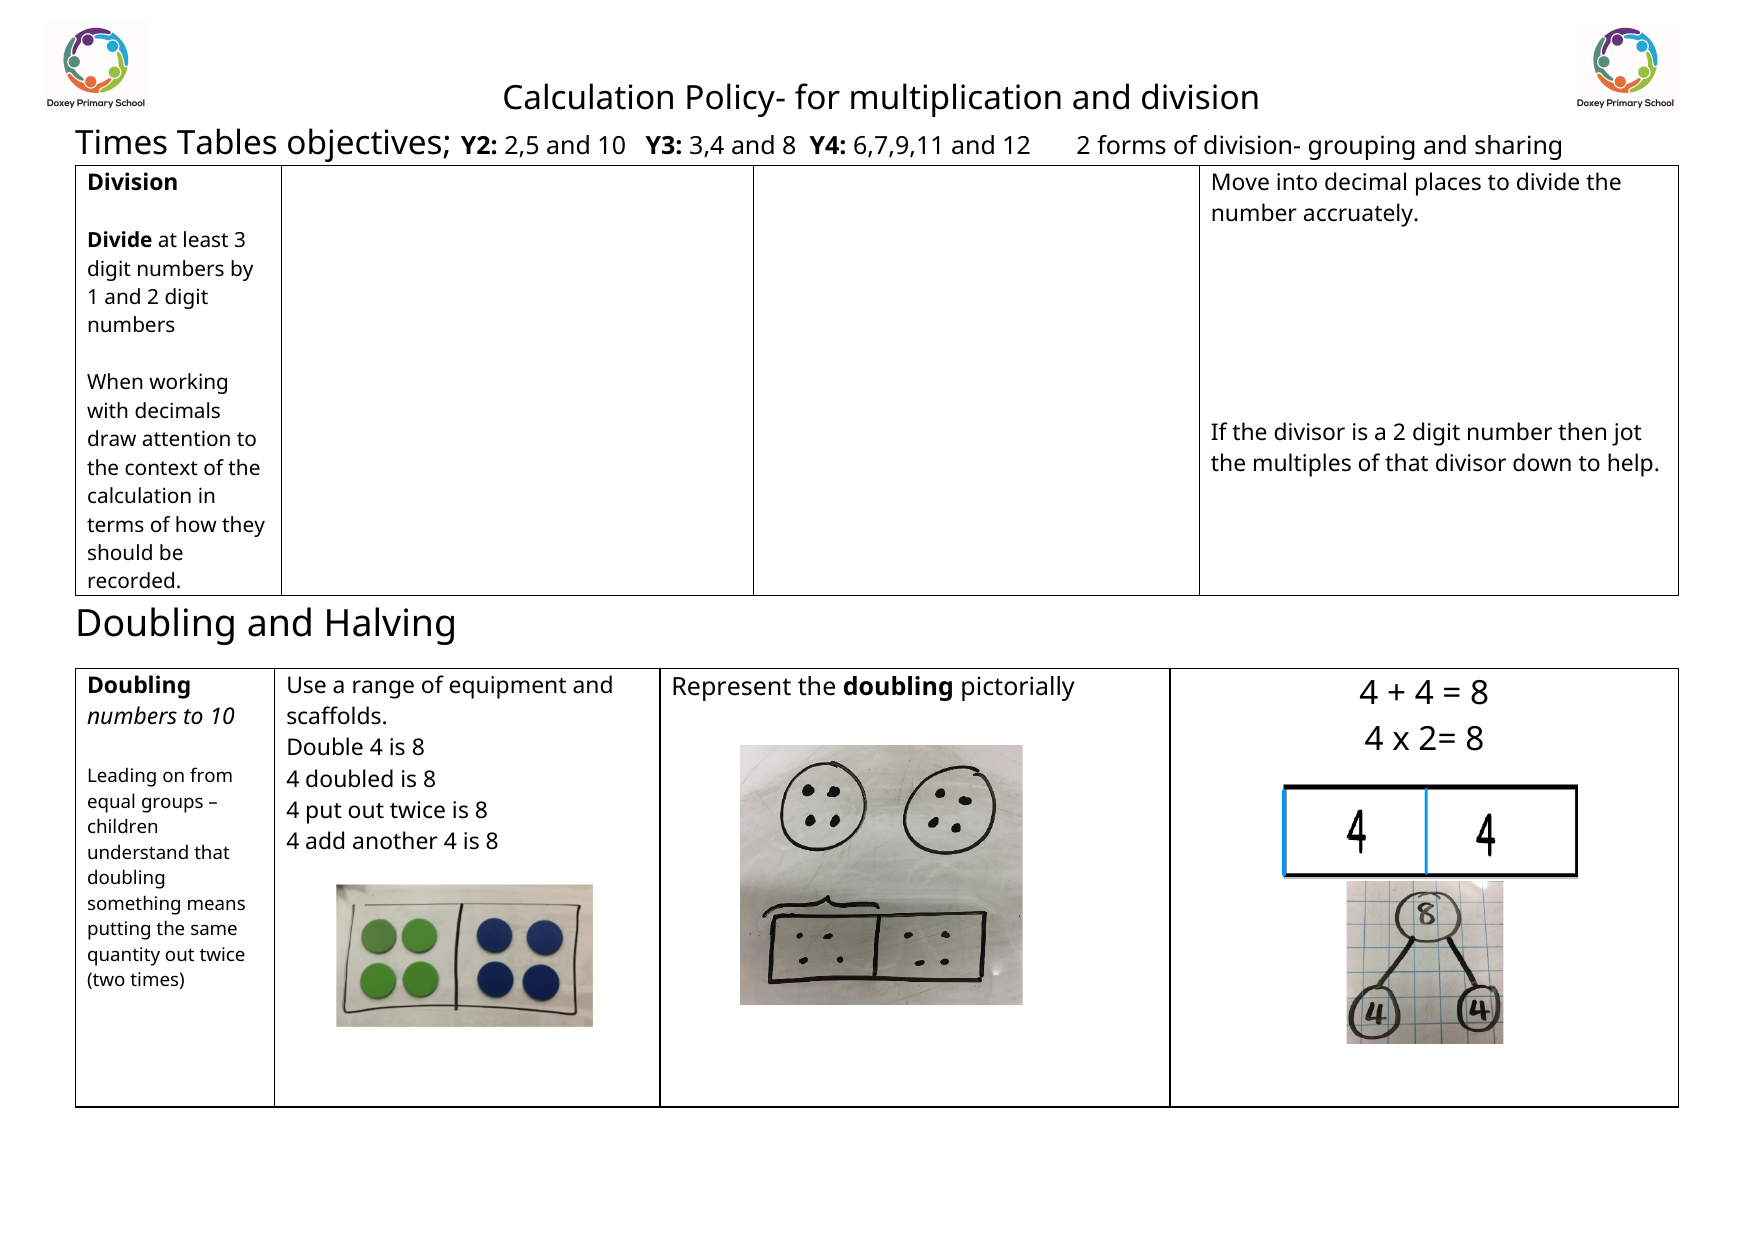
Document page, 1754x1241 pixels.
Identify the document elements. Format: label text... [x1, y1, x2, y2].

table_header 4 + 4 = 8 4 x 2= 8 [1171, 669, 1678, 1106]
table_cell Division Divide at least 3 digit numbers by 1 and 2 digit numbers When working with decimals draw attention to the context of the calculation in terms of how they should be recorded. [76, 166, 281, 595]
picture [1276, 773, 1585, 1044]
picture [1572, 20, 1679, 116]
table_cell Move into decimal places to divide the number accruately. If the divisor is a 2 digit number then jot the multiples of that divisor down to help. [1200, 166, 1678, 595]
table_header Represent the doubling pictorially [661, 669, 1169, 1106]
picture [337, 885, 593, 1026]
picture [740, 745, 1023, 1005]
table_header Doubling numbers to 10 Leading on from equal groups – children understand that doubling something means putting the same quantity out twice (two times) [76, 669, 274, 1106]
text Doubling and Halving [75, 596, 1679, 647]
picture [42, 19, 150, 116]
table_cell [282, 166, 753, 595]
table_cell [754, 166, 1199, 595]
table_header Use a range of equipment and scaffolds. Double 4 is 8 4 doubled is 8 4 put out twice is 8 4 add another 4 is 8 [275, 669, 659, 1106]
